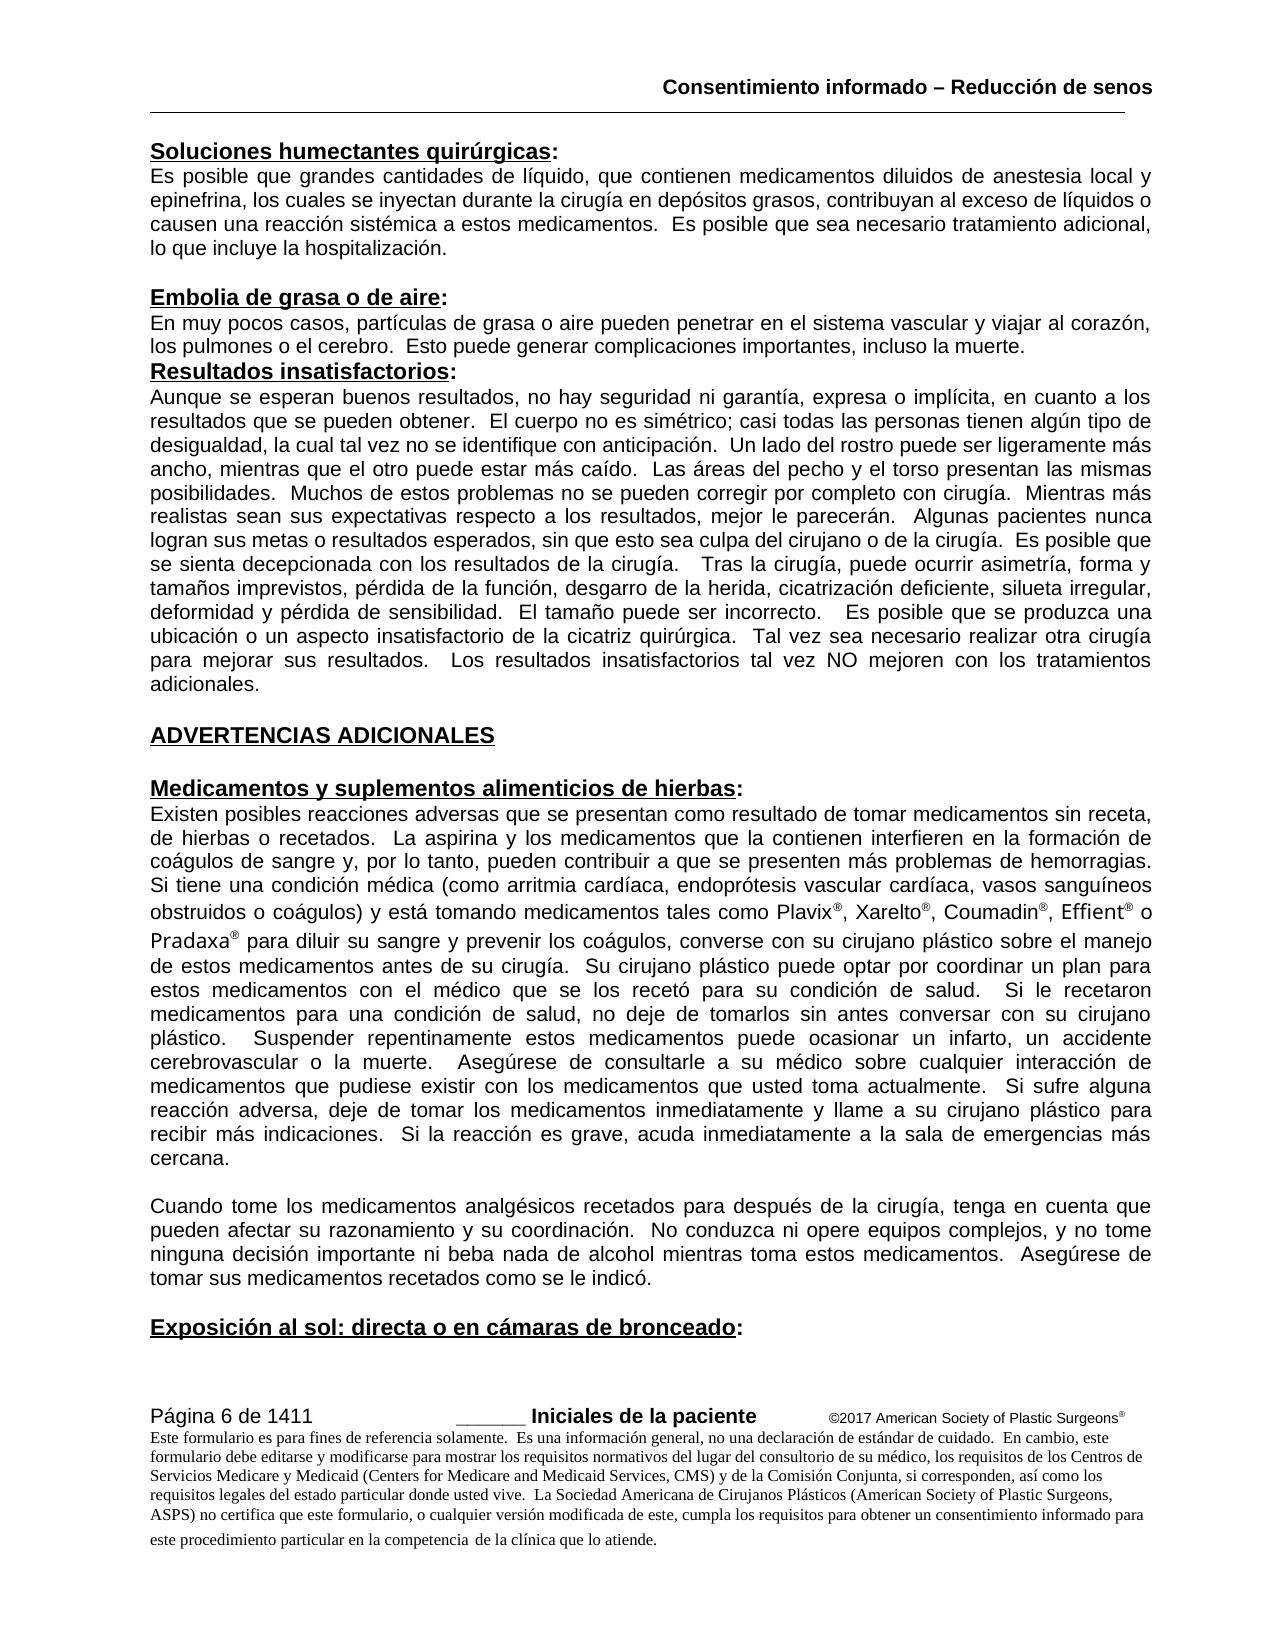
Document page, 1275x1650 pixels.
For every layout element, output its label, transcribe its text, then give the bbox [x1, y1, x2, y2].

text Embolia de grasa o de aire: [150, 284, 1153, 310]
text En muy pocos casos, partículas de grasa o aire pueden penetrar en el sistema vascular y viajar al corazón, los pulmones o el cerebro. Esto puede generar complicaciones importantes, incluso la muerte. [150, 310, 1153, 358]
text ADVERTENCIAS ADICIONALES [150, 722, 1153, 749]
text Cuando tome los medicamentos analgésicos recetados para después de la cirugía, tenga en cuenta que pueden afectar su razonamiento y su coordinación. No conduzca ni opere equipos complejos, y no tome ninguna decisión importante ni beba nada de alcohol mientras toma estos medicamentos. Asegúrese de tomar sus medicamentos recetados como se le indicó. [150, 1194, 1153, 1289]
text Exposición al sol: directa o en cámaras de bronceado: [150, 1313, 1153, 1340]
text Aunque se esperan buenos resultados, no hay seguridad ni garantía, expresa o implícita, en cuanto a los resultados que se pueden obtener. El cuerpo no es simétrico; casi todas las personas tienen algún tipo de desigualdad, la cual tal vez no se identifique con anticipación. Un lado del rostro puede ser ligeramente más ancho, mientras que el otro puede estar más caído. Las áreas del pecho y el torso presentan las mismas posibilidades. Muchos de estos problemas no se pueden corregir por completo con cirugía. Mientras más realistas sean sus expectativas respecto a los resultados, mejor le parecerán. Algunas pacientes nunca logran sus metas o resultados esperados, sin que esto sea culpa del cirujano o de la cirugía. Es posible que se sienta decepcionada con los resultados de la cirugía. Tras la cirugía, puede ocurrir asimetría, forma y tamaños imprevistos, pérdida de la función, desgarro de la herida, cicatrización deficiente, silueta irregular, deformidad y pérdida de sensibilidad. El tamaño puede ser incorrecto. Es posible que se produzca una ubicación o un aspecto insatisfactorio de la cicatriz quirúrgica. Tal vez sea necesario realizar otra cirugía para mejorar sus resultados. Los resultados insatisfactorios tal vez NO mejoren con los tratamientos adicionales. [150, 384, 1153, 696]
text Es posible que grandes cantidades de líquido, que contienen medicamentos diluidos de anestesia local y epinefrina, los cuales se inyectan durante la cirugía en depósitos grasos, contribuyan al exceso de líquidos o causen una reacción sistémica a estos medicamentos. Es posible que sea necesario tratamiento adicional, lo que incluye la hospitalización. [150, 164, 1153, 260]
text Soluciones humectantes quirúrgicas: [150, 111, 1153, 164]
text Medicamentos y suplementos alimenticios de hierbas: [150, 775, 1153, 801]
text Resultados insatisfactorios: [150, 358, 1153, 384]
text Existen posibles reacciones adversas que se presentan como resultado de tomar medicamentos sin receta, de hierbas o recetados. La aspirina y los medicamentos que la contienen interfieren en la formación de coágulos de sangre y, por lo tanto, pueden contribuir a que se presenten más problemas de hemorragias. Si tiene una condición médica (como arritmia cardíaca, endoprótesis vascular cardíaca, vasos sanguíneos obstruidos o coágulos) y está tomando medicamentos tales como Plavix®, Xarelto®, Coumadin®, Effient® o Pradaxa® para diluir su sangre y prevenir los coágulos, converse con su cirujano plástico sobre el manejo de estos medicamentos antes de su cirugía. Su cirujano plástico puede optar por coordinar un plan para estos medicamentos con el médico que se los recetó para su condición de salud. Si le recetaron medicamentos para una condición de salud, no deje de tomarlos sin antes conversar con su cirujano plástico. Suspender repentinamente estos medicamentos puede ocasionar un infarto, un accidente cerebrovascular o la muerte. Asegúrese de consultarle a su médico sobre cualquier interacción de medicamentos que pudiese existir con los medicamentos que usted toma actualmente. Si sufre alguna reacción adversa, deje de tomar los medicamentos inmediatamente y llame a su cirujano plástico para recibir más indicaciones. Si la reacción es grave, acuda inmediatamente a la sala de emergencias más cercana. [150, 801, 1153, 1170]
